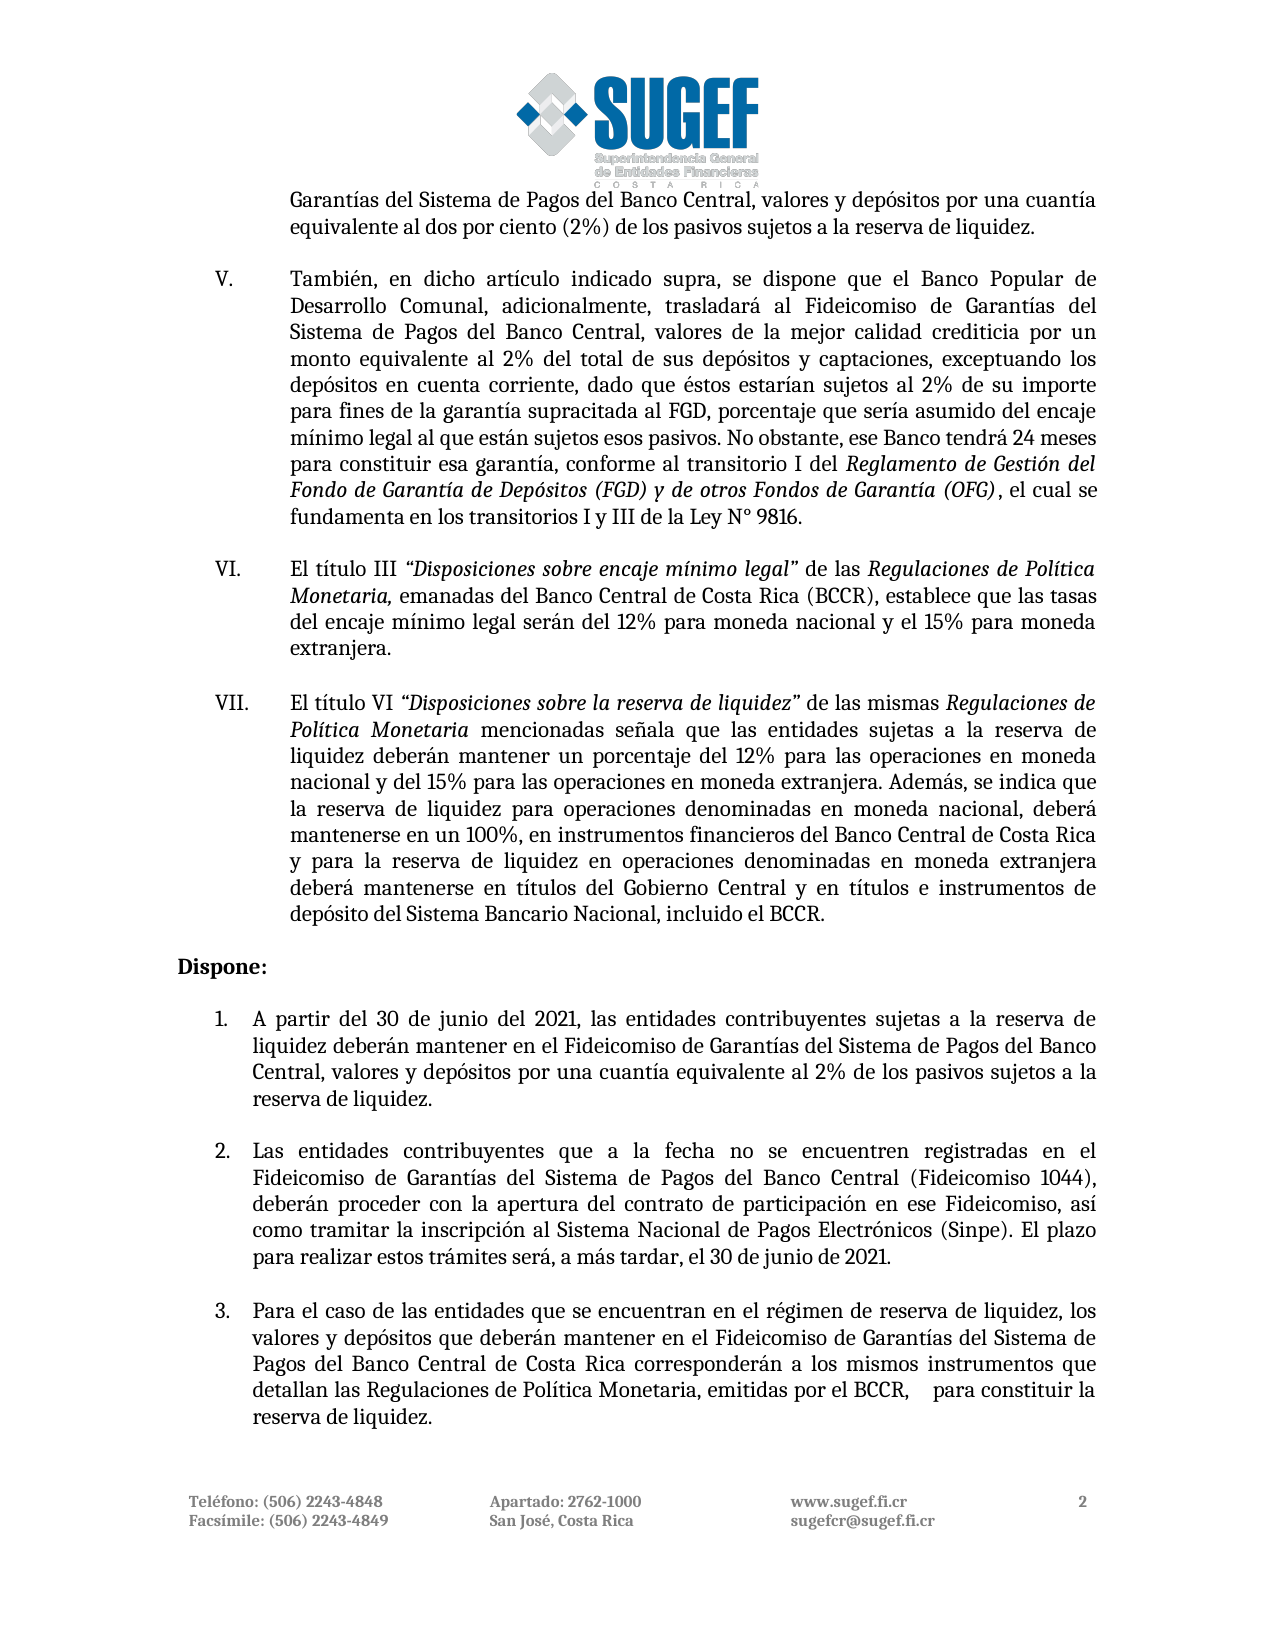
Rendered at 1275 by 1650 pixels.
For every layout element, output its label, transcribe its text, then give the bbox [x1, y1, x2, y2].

list También, en dicho artículo indicado supra, se dispone que el Banco Popular de Desarrollo Comunal, adicionalmente, trasladará al Fideicomiso de Garantías del Sistema de Pagos del Banco Central, valores de la mejor calidad crediticia por un monto equivalente al 2% del total de sus depósitos y captaciones, exceptuando los depósitos en cuenta corriente, dado que éstos estarían sujetos al 2% de su importe para fines de la garantía supracitada al FGD, porcentaje que sería asumido del encaje mínimo legal al que están sujetos esos pasivos. No obstante, ese Banco tendrá 24 meses para constituir esa garantía, conforme al transitorio I del Reglamento de Gestión del Fondo de Garantía de Depósitos (FGD) y de otros Fondos de Garantía (OFG), el cual se fundamenta en los transitorios I y III de la Ley N° 9816. [215, 266, 1098, 530]
list El título III “Disposiciones sobre encaje mínimo legal” de las Regulaciones de Política Monetaria, emanadas del Banco Central de Costa Rica (BCCR), establece que las tasas del encaje mínimo legal serán del 12% para moneda nacional y el 15% para moneda extranjera. [215, 556, 1098, 662]
list A partir del 30 de junio del 2021, las entidades contribuyentes sujetas a la reserva de liquidez deberán mantener en el Fideicomiso de Garantías del Sistema de Pagos del Banco Central, valores y depósitos por una cuantía equivalente al 2% de los pasivos sujetos a la reserva de liquidez. [215, 1006, 1098, 1112]
list Las entidades contribuyentes que a la fecha no se encuentren registradas en el Fideicomiso de Garantías del Sistema de Pagos del Banco Central (Fideicomiso 1044), deberán proceder con la apertura del contrato de participación en ese Fideicomiso, así como tramitar la inscripción al Sistema Nacional de Pagos Electrónicos (Sinpe). El plazo para realizar estos trámites será, a más tardar, el 30 de junio de 2021. [215, 1138, 1098, 1270]
text Dispone: [177, 953, 1098, 980]
list El título VI “Disposiciones sobre la reserva de liquidez” de las mismas Regulaciones de Política Monetaria mencionadas señala que las entidades sujetas a la reserva de liquidez deberán mantener un porcentaje del 12% para las operaciones en moneda nacional y del 15% para las operaciones en moneda extranjera. Además, se indica que la reserva de liquidez para operaciones denominadas en moneda nacional, deberá mantenerse en un 100%, en instrumentos financieros del Banco Central de Costa Rica y para la reserva de liquidez en operaciones denominadas en moneda extranjera deberá mantenerse en títulos del Gobierno Central y en títulos e instrumentos de depósito del Sistema Bancario Nacional, incluido el BCCR. [215, 690, 1098, 927]
list Para el caso de las entidades que se encuentran en el régimen de reserva de liquidez, los valores y depósitos que deberán mantener en el Fideicomiso de Garantías del Sistema de Pagos del Banco Central de Costa Rica corresponderán a los mismos instrumentos que detallan las Regulaciones de Política Monetaria, emitidas por el BCCR, para constituir la reserva de liquidez. [215, 1298, 1098, 1430]
picture [516, 73, 759, 188]
